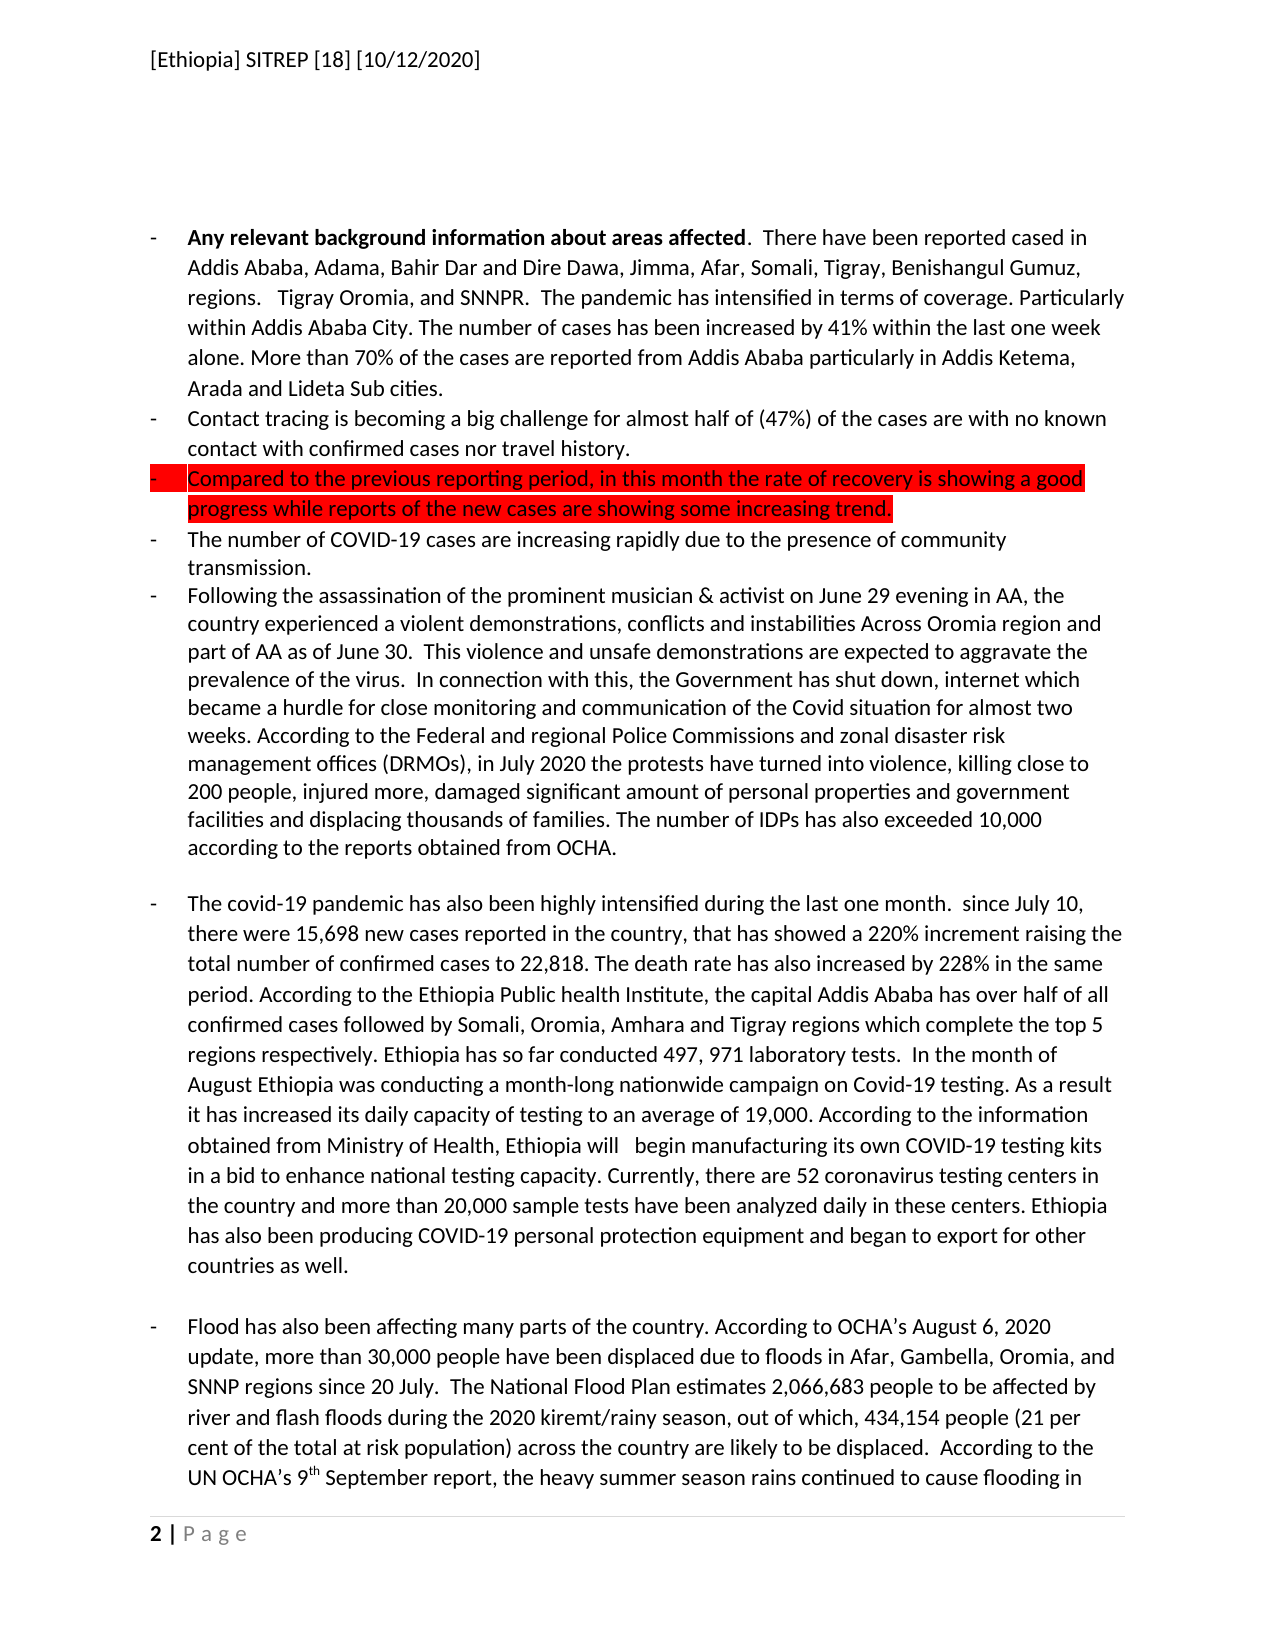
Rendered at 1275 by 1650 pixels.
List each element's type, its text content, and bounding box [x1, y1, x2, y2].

list Following the assassination of the prominent musician & activist on June 29 evening in AA, the country experienced a violent demonstrations, conflicts and instabilities Across Oromia region and part of AA as of June 30. This violence and unsafe demonstrations are expected to aggravate the prevalence of the virus. In connection with this, the Government has shut down, internet which became a hurdle for close monitoring and communication of the Covid situation for almost two weeks. According to the Federal and regional Police Commissions and zonal disaster risk management offices (DRMOs), in July 2020 the protests have turned into violence, killing close to 200 people, injured more, damaged significant amount of personal properties and government facilities and displacing thousands of families. The number of IDPs has also exceeded 10,000 according to the reports obtained from OCHA. [150, 581, 1125, 861]
list Any relevant background information about areas affected. There have been reported cased in Addis Ababa, Adama, Bahir Dar and Dire Dawa, Jimma, Afar, Somali, Tigray, Benishangul Gumuz, regions. Tigray Oromia, and SNNPR. The pandemic has intensified in terms of coverage. Particularly within Addis Ababa City. The number of cases has been increased by 41% within the last one week alone. More than 70% of the cases are reported from Addis Ababa particularly in Addis Ketema, Arada and Lideta Sub cities. [150, 223, 1125, 402]
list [150, 1312, 1125, 1491]
list Compared to the previous reporting period, in this month the rate of recovery is showing a good progress while reports of the new cases are showing some increasing trend. [150, 464, 1125, 523]
list The covid-19 pandemic has also been highly intensified during the last one month. since July 10, there were 15,698 new cases reported in the country, that has showed a 220% increment raising the total number of confirmed cases to 22,818. The death rate has also increased by 228% in the same period. According to the Ethiopia Public health Institute, the capital Addis Ababa has over half of all confirmed cases followed by Somali, Oromia, Amhara and Tigray regions which complete the top 5 regions respectively. Ethiopia has so far conducted 497, 971 laboratory tests. In the month of August Ethiopia was conducting a month-long nationwide campaign on Covid-19 testing. As a result it has increased its daily capacity of testing to an average of 19,000. According to the information obtained from Ministry of Health, Ethiopia will begin manufacturing its own COVID-19 testing kits in a bid to enhance national testing capacity. Currently, there are 52 coronavirus testing centers in the country and more than 20,000 sample tests have been analyzed daily in these centers. Ethiopia has also been producing COVID-19 personal protection equipment and began to export for other countries as well. [150, 889, 1125, 1279]
list Contact tracing is becoming a big challenge for almost half of (47%) of the cases are with no known contact with confirmed cases nor travel history. [150, 404, 1125, 462]
list The number of COVID-19 cases are increasing rapidly due to the presence of community transmission. [150, 525, 1125, 581]
